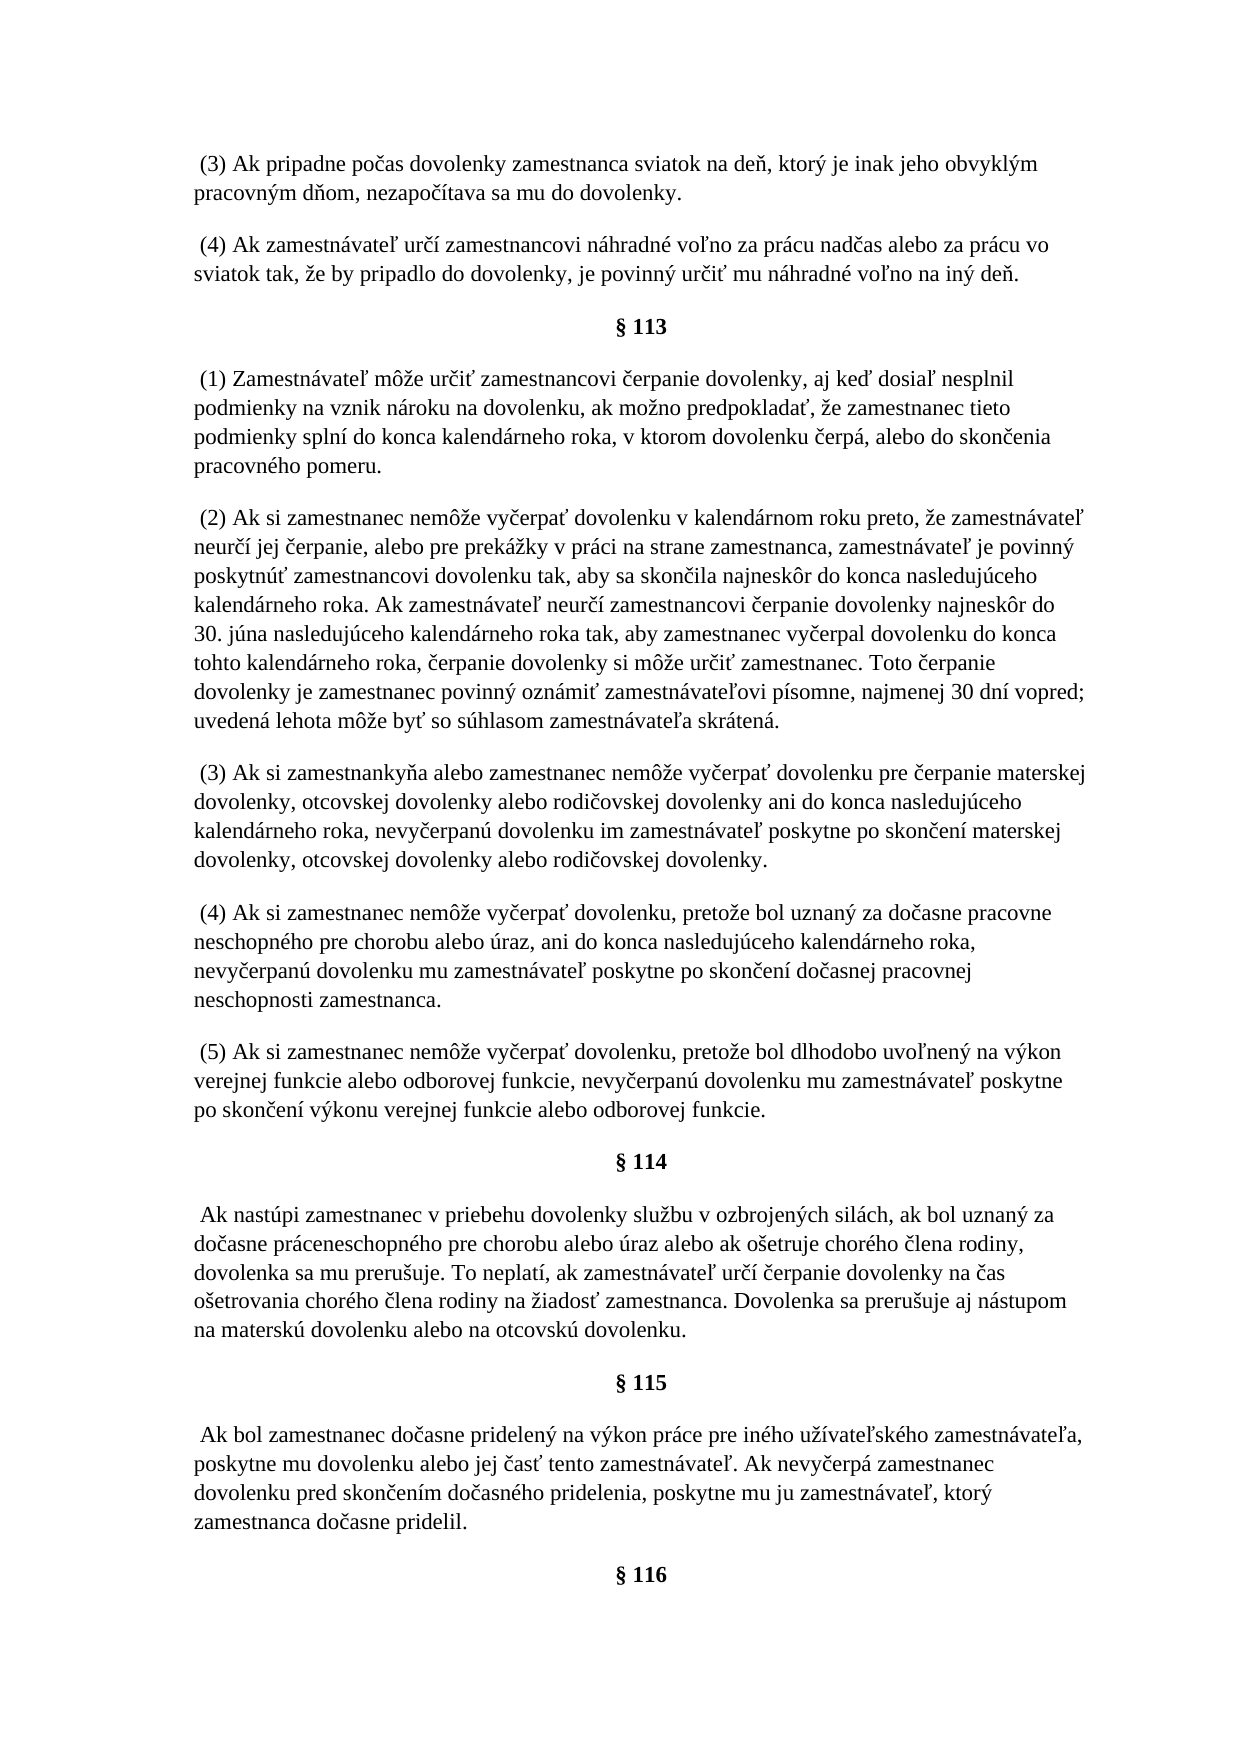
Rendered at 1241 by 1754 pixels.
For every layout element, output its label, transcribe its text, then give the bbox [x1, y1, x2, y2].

text (3) Ak pripadne počas dovolenky zamestnanca sviatok na deň, ktorý je inak jeho obvyklým pracovným dňom, nezapočítava sa mu do dovolenky. [194, 150, 1090, 205]
text § 114 [186, 1148, 1090, 1175]
text (3) Ak si zamestnankyňa alebo zamestnanec nemôže vyčerpať dovolenku pre čerpanie materskej dovolenky, otcovskej dovolenky alebo rodičovskej dovolenky ani do konca nasledujúceho kalendárneho roka, nevyčerpanú dovolenku im zamestnávateľ poskytne po skončení materskej dovolenky, otcovskej dovolenky alebo rodičovskej dovolenky. [194, 759, 1090, 873]
text (4) Ak zamestnávateľ určí zamestnancovi náhradné voľno za prácu nadčas alebo za prácu vo sviatok tak, že by pripadlo do dovolenky, je povinný určiť mu náhradné voľno na iný deň. [194, 231, 1090, 287]
text (1) Zamestnávateľ môže určiť zamestnancovi čerpanie dovolenky, aj keď dosiaľ nesplnil podmienky na vznik nároku na dovolenku, ak možno predpokladať, že zamestnanec tieto podmienky splní do konca kalendárneho roka, v ktorom dovolenku čerpá, alebo do skončenia pracovného pomeru. [194, 365, 1090, 478]
text § 115 [186, 1369, 1090, 1395]
text Ak bol zamestnanec dočasne pridelený na výkon práce pre iného užívateľského zamestnávateľa, poskytne mu dovolenku alebo jej časť tento zamestnávateľ. Ak nevyčerpá zamestnanec dovolenku pred skončením dočasného pridelenia, poskytne mu ju zamestnávateľ, ktorý zamestnanca dočasne pridelil. [194, 1421, 1090, 1534]
text (4) Ak si zamestnanec nemôže vyčerpať dovolenku, pretože bol uznaný za dočasne pracovne neschopného pre chorobu alebo úraz, ani do konca nasledujúceho kalendárneho roka, nevyčerpanú dovolenku mu zamestnávateľ poskytne po skončení dočasnej pracovnej neschopnosti zamestnanca. [194, 899, 1090, 1012]
text Ak nastúpi zamestnanec v priebehu dovolenky službu v ozbrojených silách, ak bol uznaný za dočasne práceneschopného pre chorobu alebo úraz alebo ak ošetruje chorého člena rodiny, dovolenka sa mu prerušuje. To neplatí, ak zamestnávateľ určí čerpanie dovolenky na čas ošetrovania chorého člena rodiny na žiadosť zamestnanca. Dovolenka sa prerušuje aj nástupom na materskú dovolenku alebo na otcovskú dovolenku. [194, 1201, 1090, 1343]
text (5) Ak si zamestnanec nemôže vyčerpať dovolenku, pretože bol dlhodobo uvoľnený na výkon verejnej funkcie alebo odborovej funkcie, nevyčerpanú dovolenku mu zamestnávateľ poskytne po skončení výkonu verejnej funkcie alebo odborovej funkcie. [194, 1038, 1090, 1122]
text § 116 [186, 1561, 1090, 1587]
text (2) Ak si zamestnanec nemôže vyčerpať dovolenku v kalendárnom roku preto, že zamestnávateľ neurčí jej čerpanie, alebo pre prekážky v práci na strane zamestnanca, zamestnávateľ je povinný poskytnúť zamestnancovi dovolenku tak, aby sa skončila najneskôr do konca nasledujúceho kalendárneho roka. Ak zamestnávateľ neurčí zamestnancovi čerpanie dovolenky najneskôr do 30. júna nasledujúceho kalendárneho roka tak, aby zamestnanec vyčerpal dovolenku do konca tohto kalendárneho roka, čerpanie dovolenky si môže určiť zamestnanec. Toto čerpanie dovolenky je zamestnanec povinný oznámiť zamestnávateľovi písomne, najmenej 30 dní vopred; uvedená lehota môže byť so súhlasom zamestnávateľa skrátená. [194, 504, 1090, 733]
text § 113 [186, 313, 1090, 339]
